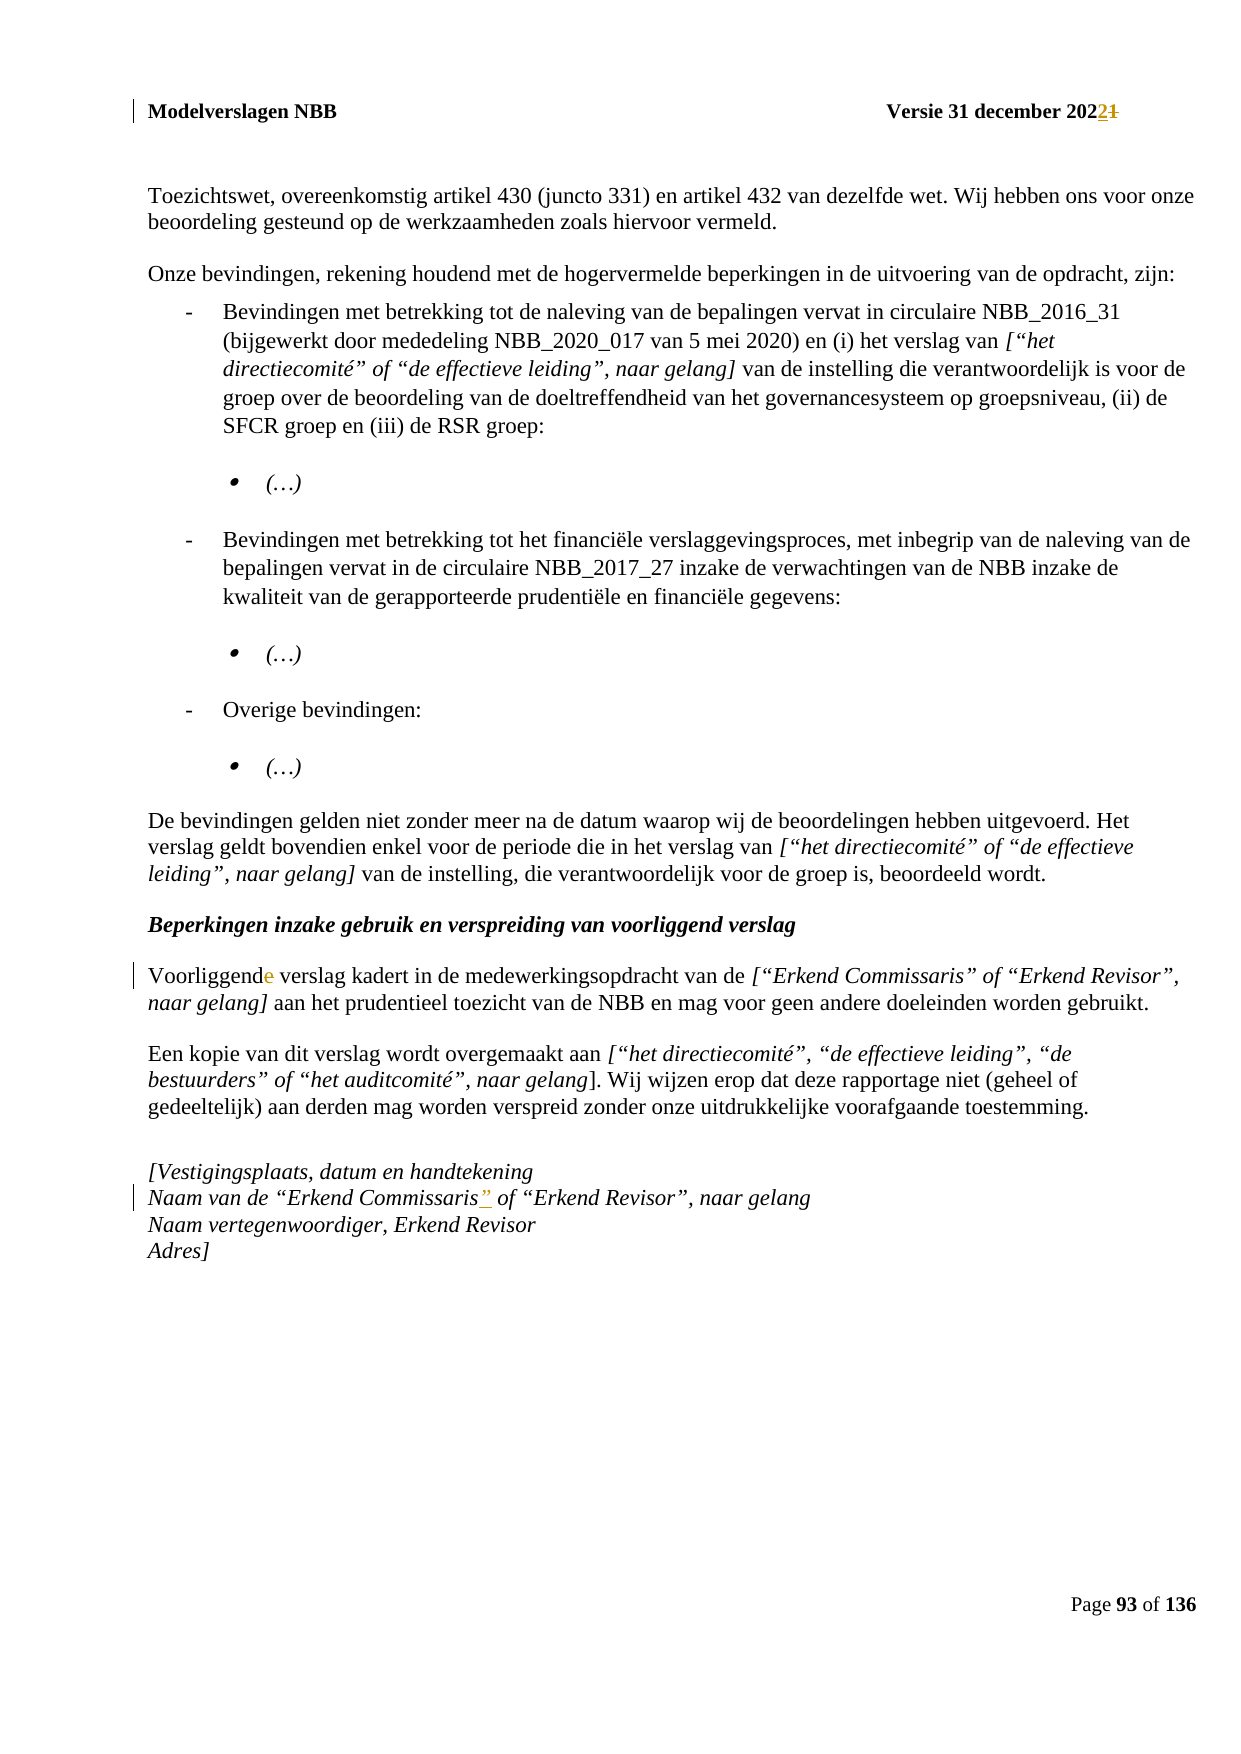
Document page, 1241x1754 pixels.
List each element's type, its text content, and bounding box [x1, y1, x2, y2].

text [148, 182, 1196, 234]
list (…) [228, 640, 1196, 666]
text Onze bevindingen, rekening houdend met de hogervermelde beperkingen in de uitvoering van de opdracht, zijn: [148, 259, 1196, 286]
text Beperkingen inzake gebruik en verspreiding van voorliggend verslag [148, 911, 1196, 937]
text De bevindingen gelden niet zonder meer na de datum waarop wij de beoordelingen hebben uitgevoerd. Het verslag geldt bovendien enkel voor de periode die in het verslag van [“het directiecomité” of “de effectieve leiding”, naar gelang] van de instelling, die verantwoordelijk voor de groep is, beoordeeld wordt. [148, 807, 1196, 886]
list (…) [228, 753, 1196, 780]
text Adres] [148, 1237, 1196, 1263]
text Een kopie van dit verslag wordt overgemaakt aan [“het directiecomité”, “de effectieve leiding”, “de bestuurders” of “het auditcomité”, naar gelang]. Wij wijzen erop dat deze rapportage niet (geheel of gedeeltelijk) aan derden mag worden verspreid zonder onze uitdrukkelijke voorafgaande toestemming. [148, 1040, 1196, 1119]
text Voorliggend verslag kadert in de medewerkingsopdracht van de [“Erkend Commissaris” of “Erkend Revisor”, naar gelang] aan het prudentieel toezicht van de NBB en mag voor geen andere doeleinden worden gebruikt. [148, 962, 1196, 1015]
list (…) [228, 469, 1196, 495]
list Bevindingen met betrekking tot de naleving van de bepalingen vervat in circulaire NBB_2016_31 (bijgewerkt door mededeling NBB_2020_017 van 5 mei 2020) en (i) het verslag van [“het directiecomité” of “de effectieve leiding”, naar gelang] van de instelling die verantwoordelijk is voor de groep over de beoordeling van de doeltreffendheid van het governancesysteem op groepsniveau, (ii) de SFCR groep en (iii) de RSR groep: [185, 298, 1196, 438]
text [Vestigingsplaats, datum en handtekening [148, 1158, 1196, 1184]
text Naam van de “Erkend Commissaris of “Erkend Revisor”, naar gelang [148, 1184, 1196, 1211]
text Naam vertegenwoordiger, Erkend Revisor [148, 1211, 1196, 1237]
list Bevindingen met betrekking tot het financiële verslaggevingsproces, met inbegrip van de naleving van de bepalingen vervat in de circulaire NBB_2017_27 inzake de verwachtingen van de NBB inzake de kwaliteit van de gerapporteerde prudentiële en financiële gegevens: [185, 526, 1196, 609]
list Overige bevindingen: [185, 697, 1196, 723]
